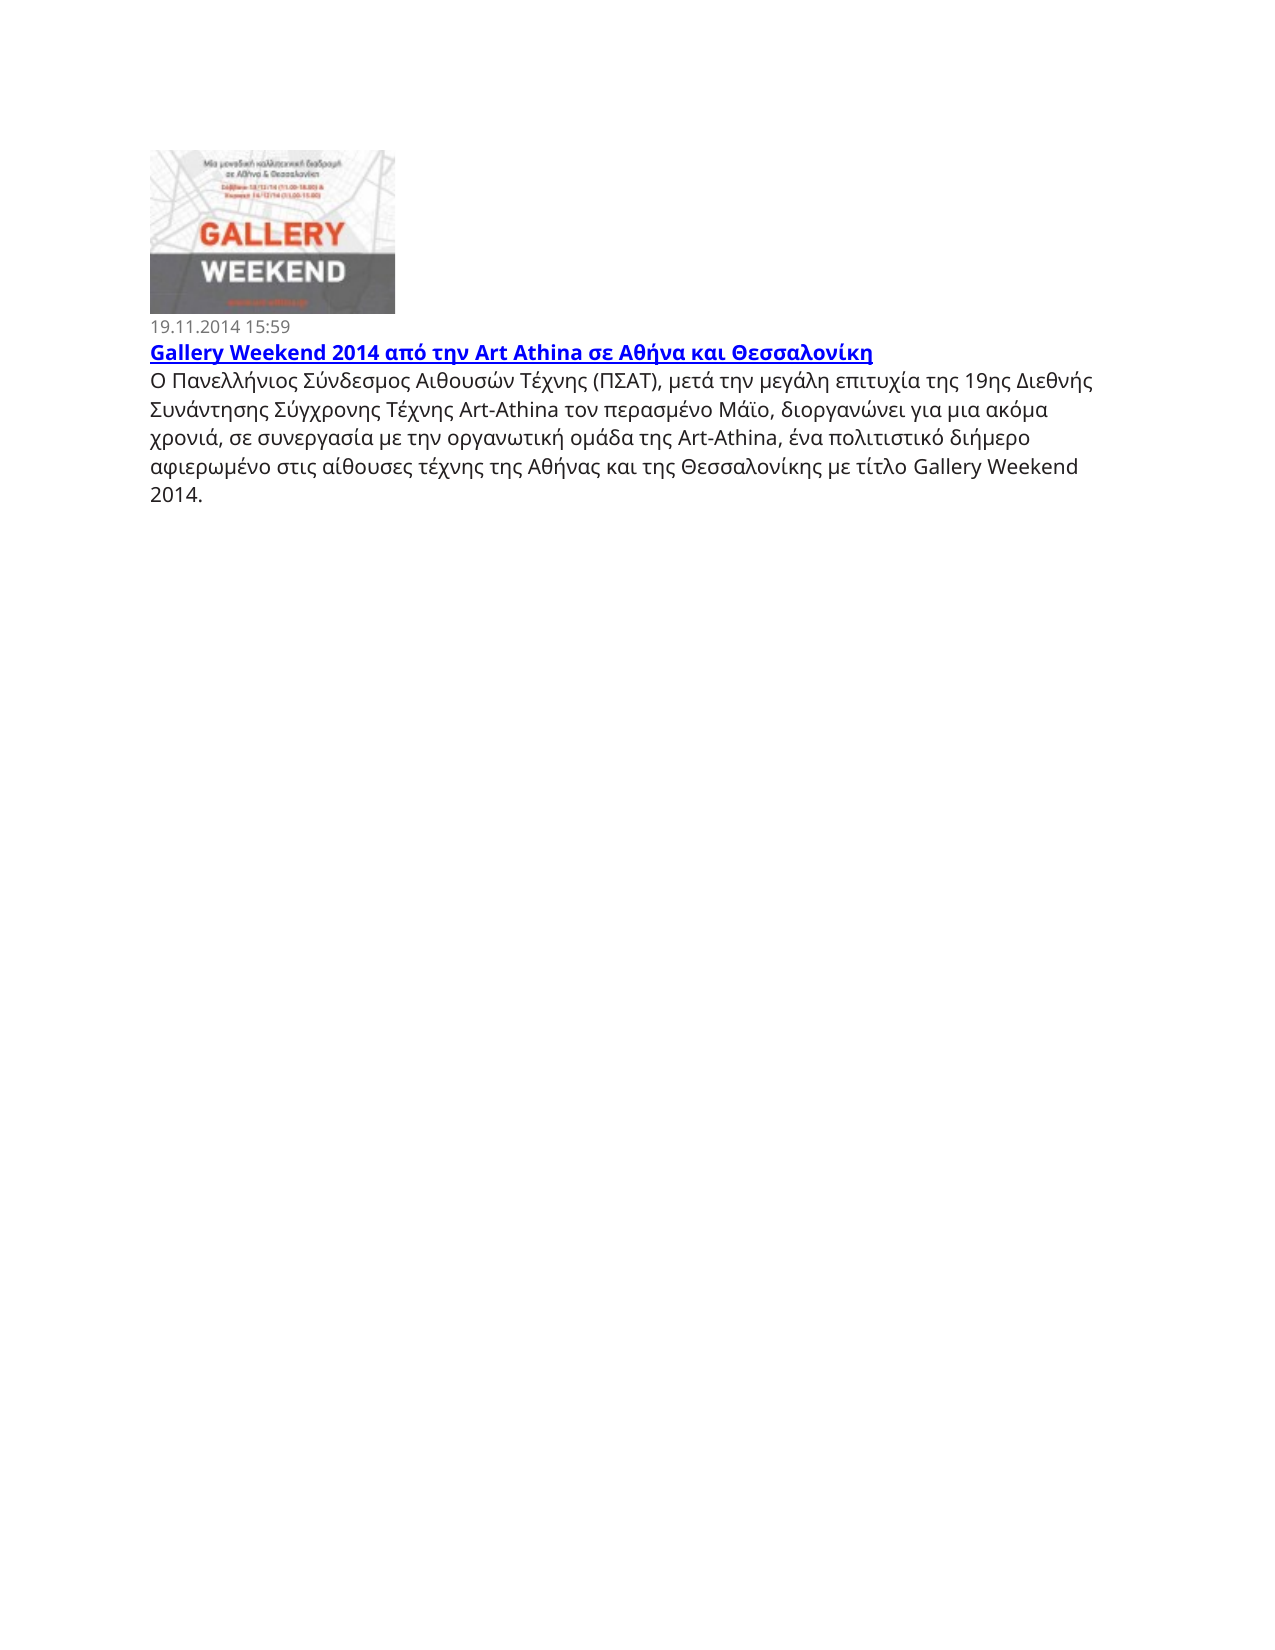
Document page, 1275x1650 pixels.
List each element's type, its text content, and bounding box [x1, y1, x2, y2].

picture [150, 150, 396, 314]
text Gallery Weekend 2014 από την Art Athina σε Αθήνα και Θεσσαλονίκη [150, 338, 1125, 367]
text Ο Πανελλήνιος Σύνδεσμος Αιθουσών Τέχνης (ΠΣΑΤ), μετά την μεγάλη επιτυχία της 19ης Διεθνής Συνάντησης Σύγχρονης Τέχνης Art-Athina τον περασμένο Μάϊο, διοργανώνει για μια ακόμα χρονιά, σε συνεργασία με την οργανωτική ομάδα της Art-Athina, ένα πολιτιστικό διήμερο αφιερωμένο στις αίθουσες τέχνης της Αθήνας και της Θεσσαλονίκης με τίτλο Gallery Weekend 2014. [150, 367, 1125, 509]
text 19.11.2014 15:59 [150, 314, 1125, 338]
